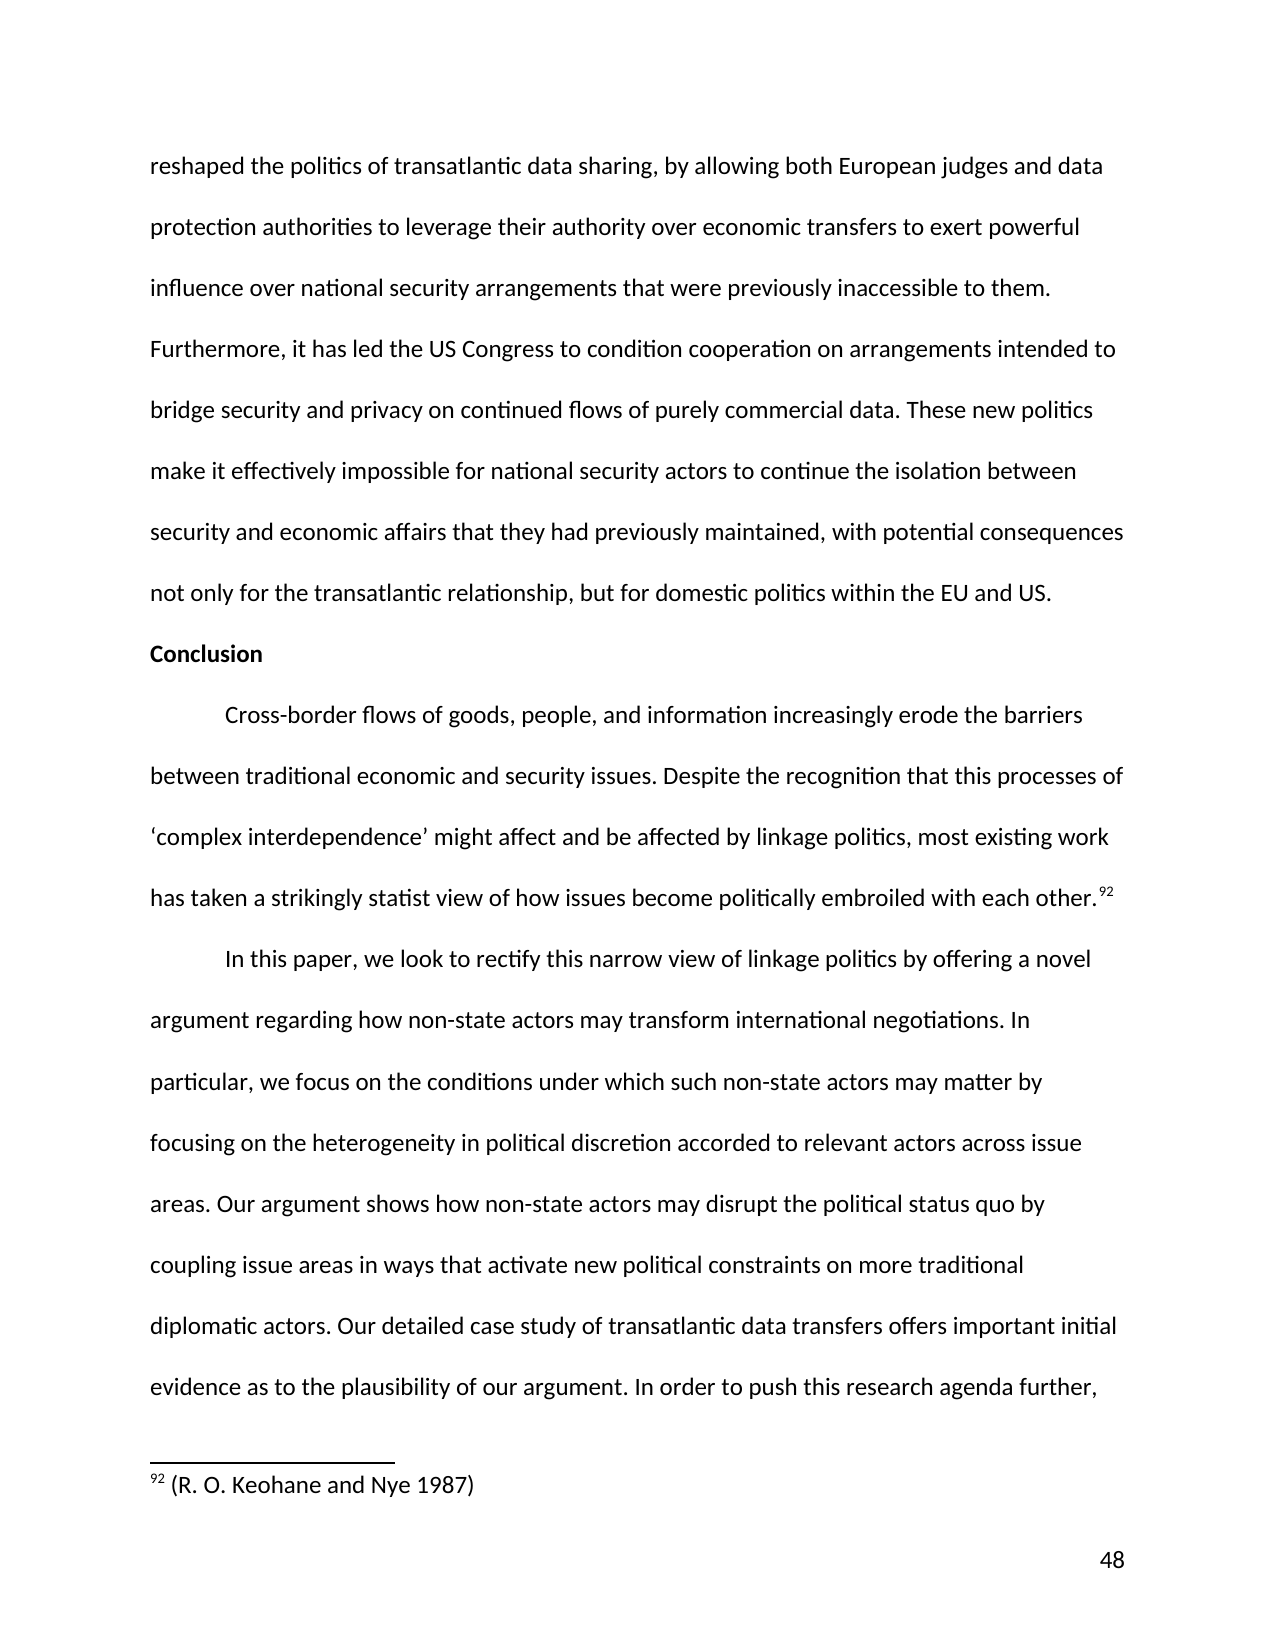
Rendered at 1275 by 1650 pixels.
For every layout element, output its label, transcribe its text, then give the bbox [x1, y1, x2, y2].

text Cross-border flows of goods, people, and information increasingly erode the barriers between traditional economic and security issues. Despite the recognition that this processes of ‘complex interdependence’ might affect and be affected by linkage politics, most existing work has taken a strikingly statist view of how issues become politically embroiled with each other. [150, 699, 1125, 913]
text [150, 943, 1125, 1401]
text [150, 150, 1125, 608]
text Conclusion [150, 638, 1125, 669]
